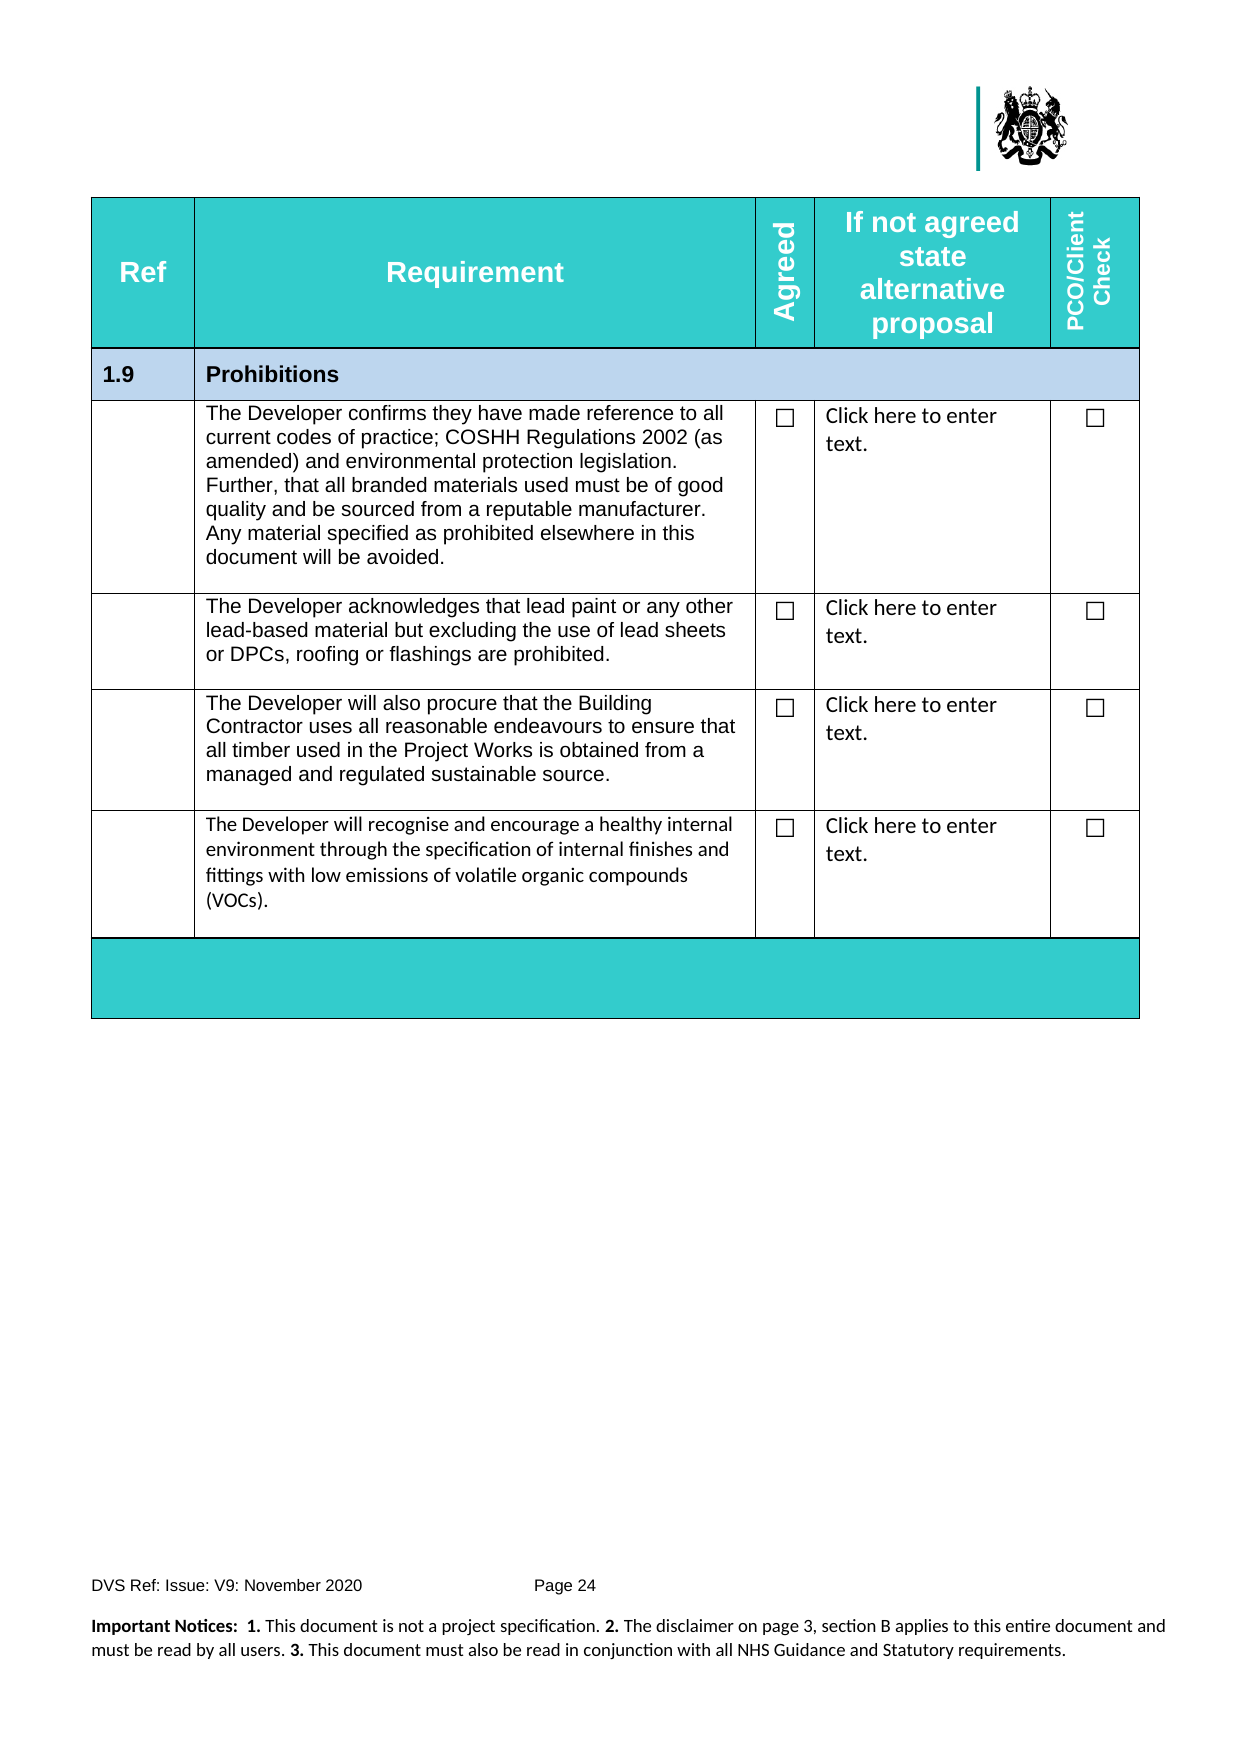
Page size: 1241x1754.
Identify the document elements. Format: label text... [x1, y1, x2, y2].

table_header [92, 939, 1139, 1018]
table_cell The Developer acknowledges that lead paint or any other lead-based material but excluding the use of lead sheets or DPCs, roofing or flashings are prohibited. [195, 594, 755, 689]
table_header PCO/Client Check [1051, 198, 1139, 347]
table_header 1.9 [92, 349, 194, 400]
table_cell [92, 594, 194, 689]
table_header Prohibitions [195, 349, 1139, 400]
table_header Ref [92, 198, 194, 347]
table_cell The Developer will also procure that the Building Contractor uses all reasonable endeavours to ensure that all timber used in the Project Works is obtained from a managed and regulated sustainable source. [195, 690, 755, 810]
table_cell [92, 401, 194, 592]
table_header Agreed [756, 198, 814, 347]
table_cell [92, 811, 194, 937]
table_header If not agreed state alternative proposal [815, 198, 1050, 347]
table_cell The Developer will recognise and encourage a healthy internal environment through the specification of internal finishes and fittings with low emissions of volatile organic compounds (VOCs). [195, 811, 755, 937]
table_cell The Developer confirms they have made reference to all current codes of practice; COSHH Regulations 2002 (as amended) and environmental protection legislation. Further, that all branded materials used must be of good quality and be sourced from a reputable manufacturer. Any material specified as prohibited elsewhere in this document will be avoided. [195, 401, 755, 592]
table_cell [92, 690, 194, 810]
table_header Requirement [195, 198, 755, 347]
